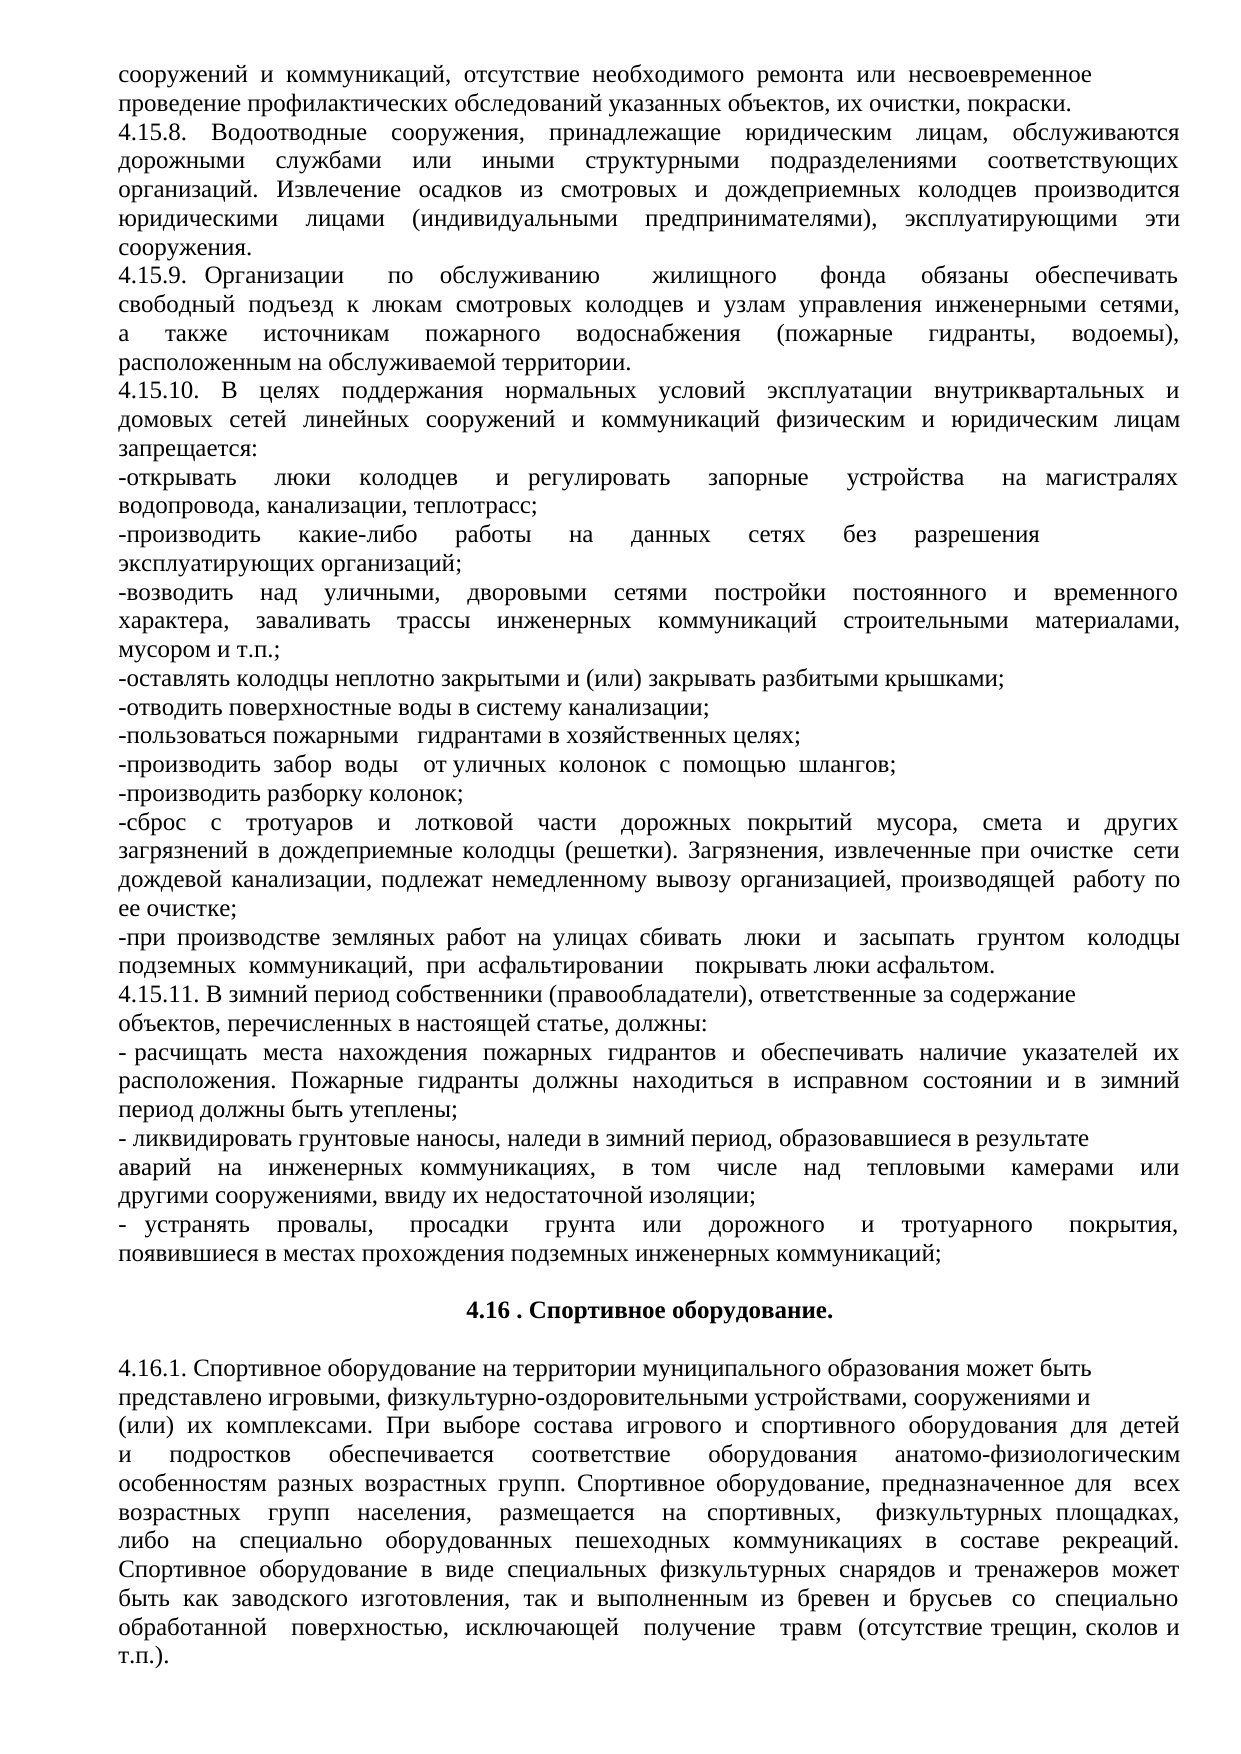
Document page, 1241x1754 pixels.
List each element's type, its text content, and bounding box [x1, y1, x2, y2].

text 4.15.11. В зимний период собственники (правообладатели), ответственные за содержание [118, 979, 1181, 1008]
text проведение профилактических обследований указанных объектов, их очистки, покраски. [118, 88, 1181, 117]
text 4.15.8. Водоотводные сооружения, принадлежащие юридическим лицам, обслуживаются дорожными службами или иными структурными подразделениями соответствующих организаций. Извлечение осадков из смотровых и дождеприемных колодцев производится юридическими лицами (индивидуальными предпринимателями), эксплуатирующими эти сооружения. [118, 117, 1181, 260]
text -отводить поверхностные воды в систему канализации; [118, 692, 1181, 720]
text эксплуатирующих организаций; [118, 548, 1181, 577]
text - устранять провалы, просадки грунта или дорожного и тротуарного покрытия, появившиеся в местах прохождения подземных инженерных коммуникаций; [118, 1209, 1181, 1267]
text - ликвидировать грунтовые наносы, наледи в зимний период, образовавшиеся в результате [118, 1123, 1181, 1152]
text -при производстве земляных работ на улицах сбивать люки и засыпать грунтом колодцы подземных коммуникаций, при асфальтировании покрывать люки асфальтом. [118, 922, 1181, 979]
text -сброс с тротуаров и лотковой части дорожных покрытий мусора, смета и других загрязнений в дождеприемные колодцы (решетки). Загрязнения, извлеченные при очистке сети дождевой канализации, подлежат немедленному вывозу организацией, производящей работу по ее очистке; [118, 807, 1181, 922]
text 4.15.10. В целях поддержания нормальных условий эксплуатации внутриквартальных и домовых сетей линейных сооружений и коммуникаций физическим и юридическим лицам запрещается: [118, 375, 1181, 462]
text 4.16.1. Спортивное оборудование на территории муниципального образования может быть [118, 1353, 1181, 1382]
text -производить какие-либо работы на данных сетях без разрешения [118, 519, 1181, 548]
text -пользоваться пожарными гидрантами в хозяйственных целях; [118, 720, 1181, 749]
text -производить разборку колонок; [118, 778, 1181, 807]
text - расчищать места нахождения пожарных гидрантов и обеспечивать наличие указателей их расположения. Пожарные гидранты должны находиться в исправном состоянии и в зимний период должны быть утеплены; [118, 1037, 1181, 1123]
text аварий на инженерных коммуникациях, в том числе над тепловыми камерами или другими сооружениями, ввиду их недостаточной изоляции; [118, 1152, 1181, 1209]
text (или) их комплексами. При выборе состава игрового и спортивного оборудования для детей и подростков обеспечивается соответствие оборудования анатомо-физиологическим особенностям разных возрастных групп. Спортивное оборудование, предназначенное для всех возрастных групп населения, размещается на спортивных, физкультурных площадках, либо на специально оборудованных пешеходных коммуникациях в составе рекреаций. Спортивное оборудование в виде специальных физкультурных снарядов и тренажеров может быть как заводского изготовления, так и выполненным из бревен и брусьев со специально обработанной поверхностью, исключающей получение травм (отсутствие трещин, сколов и т.п.). [118, 1410, 1181, 1669]
text представлено игровыми, физкультурно-оздоровительными устройствами, сооружениями и [118, 1382, 1181, 1410]
text 4.16 . Спортивное оборудование. [118, 1295, 1181, 1324]
text -возводить над уличными, дворовыми сетями постройки постоянного и временного характера, заваливать трассы инженерных коммуникаций строительными материалами, мусором и т.п.; [118, 577, 1181, 663]
text объектов, перечисленных в настоящей статье, должны: [118, 1008, 1181, 1037]
text -производить забор воды от уличных колонок с помощью шлангов; [118, 749, 1181, 778]
text -оставлять колодцы неплотно закрытыми и (или) закрывать разбитыми крышками; [118, 663, 1181, 692]
text 4.15.9. Организации по обслуживанию жилищного фонда обязаны обеспечивать свободный подъезд к люкам смотровых колодцев и узлам управления инженерными сетями, а также источникам пожарного водоснабжения (пожарные гидранты, водоемы), расположенным на обслуживаемой территории. [118, 260, 1181, 375]
text сооружений и коммуникаций, отсутствие необходимого ремонта или несвоевременное [118, 59, 1181, 88]
text -открывать люки колодцев и регулировать запорные устройства на магистралях водопровода, канализации, теплотрасс; [118, 462, 1181, 519]
